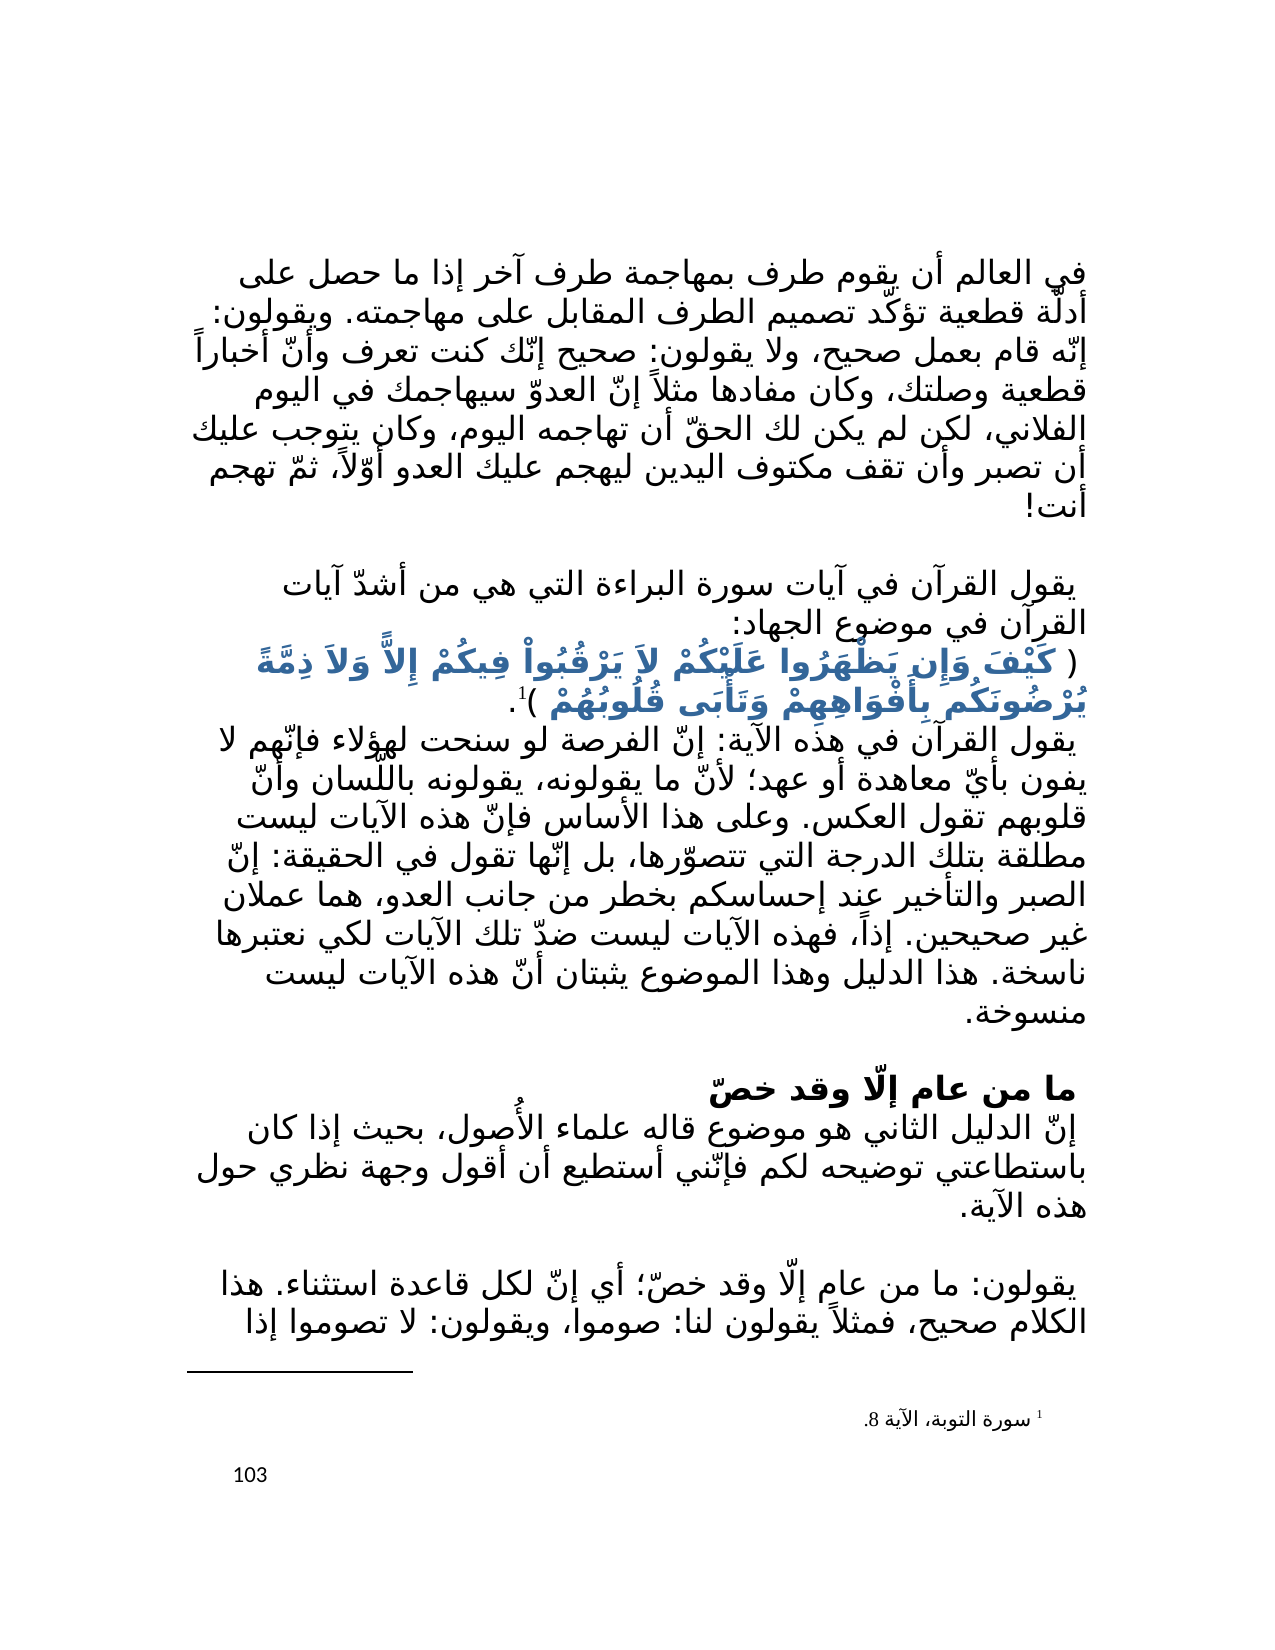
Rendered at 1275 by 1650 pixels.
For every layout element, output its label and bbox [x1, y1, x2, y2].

text [187, 254, 1087, 1342]
